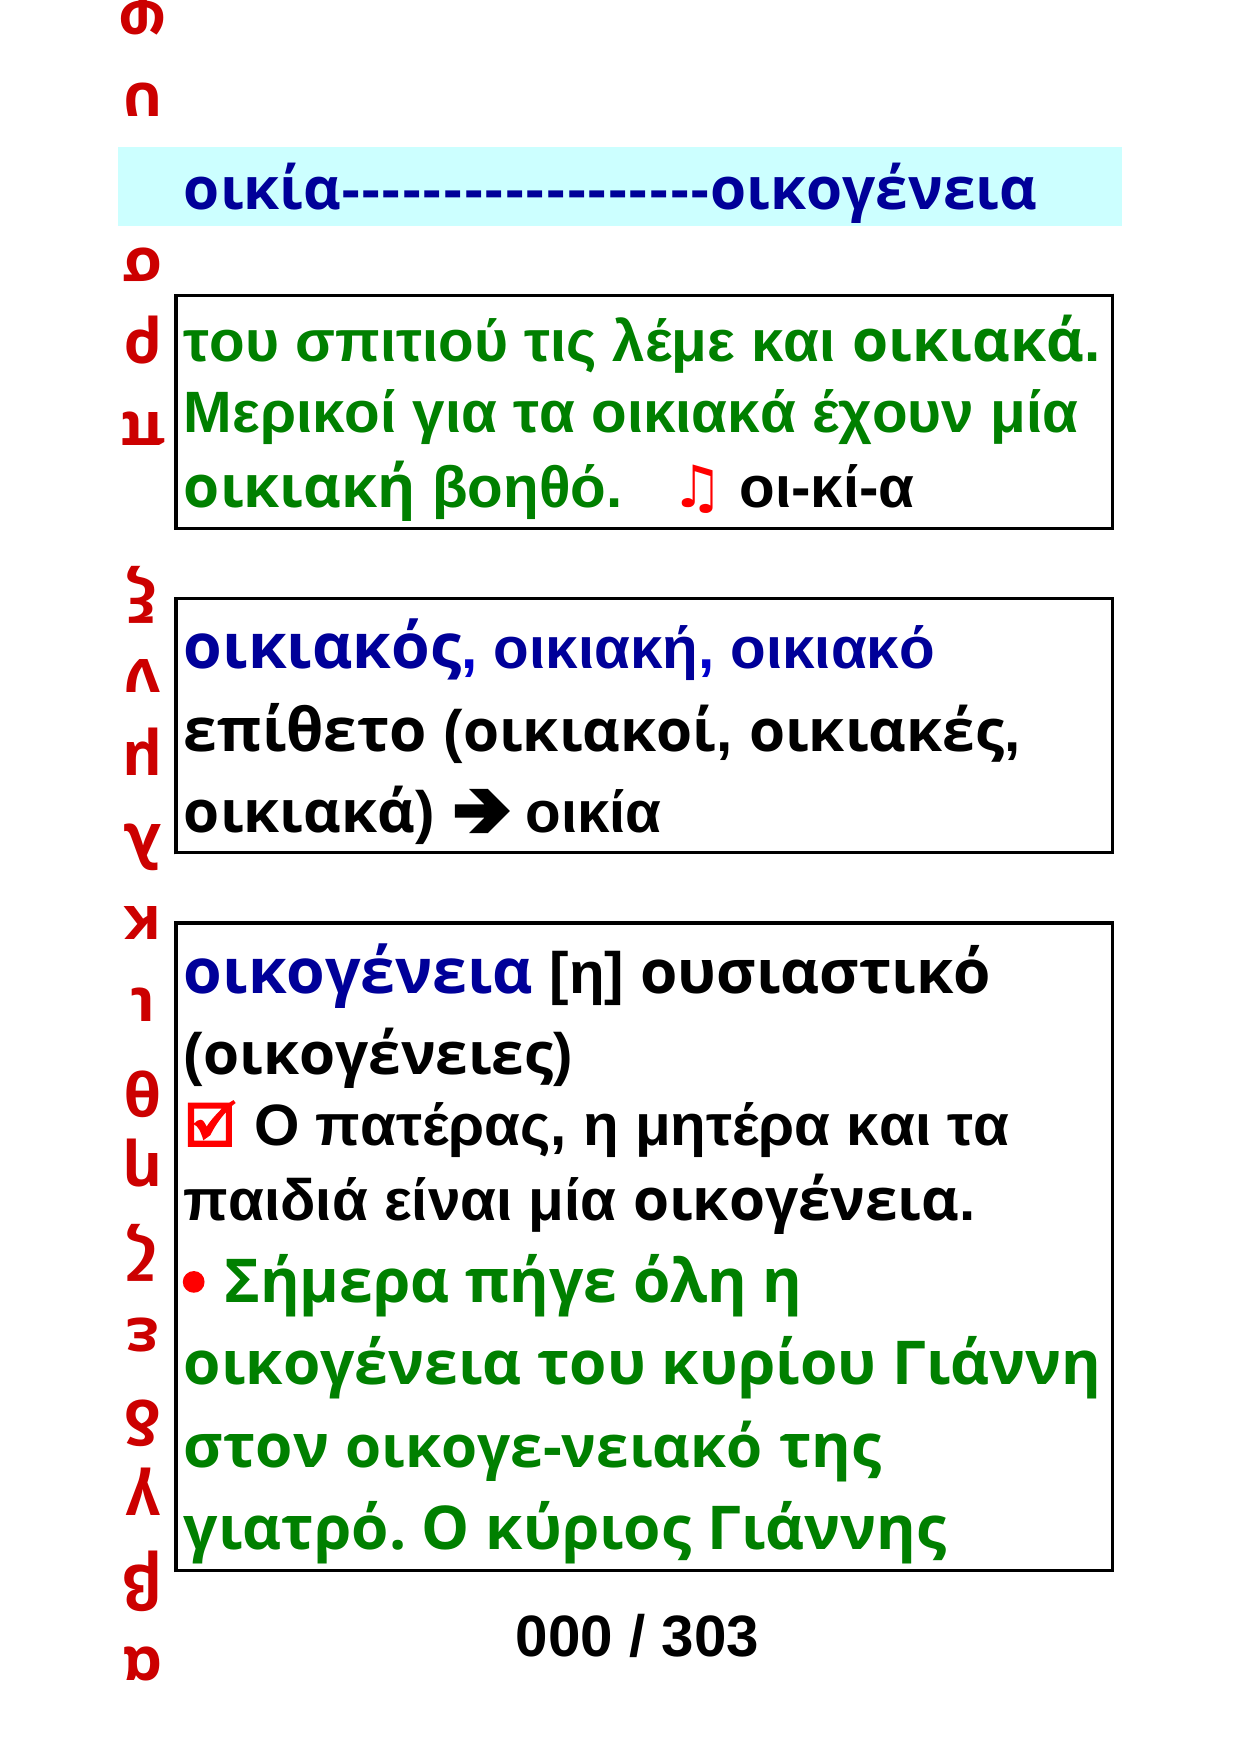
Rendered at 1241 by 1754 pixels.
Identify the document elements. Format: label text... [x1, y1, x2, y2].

text οικία οικογένεια [118, 147, 1122, 226]
text οικογένεια [η] ουσιαστικό (οικογένειες) [178, 925, 1111, 1086]
text Ο πατέρας, η μητέρα και τα παιδιά είναι μία οικογένεια. [178, 1086, 1111, 1233]
text του σπιτιού τις λέμε και οικιακά. Μερικοί για τα οικιακά έχουν μία οικιακή βοηθό. ♫ οι-κί-α [178, 297, 1111, 527]
text οικιακός, οικιακή, οικιακό επίθετο (οικιακοί, οικιακές, οικιακά) οικία [178, 600, 1111, 851]
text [178, 1233, 1111, 1569]
